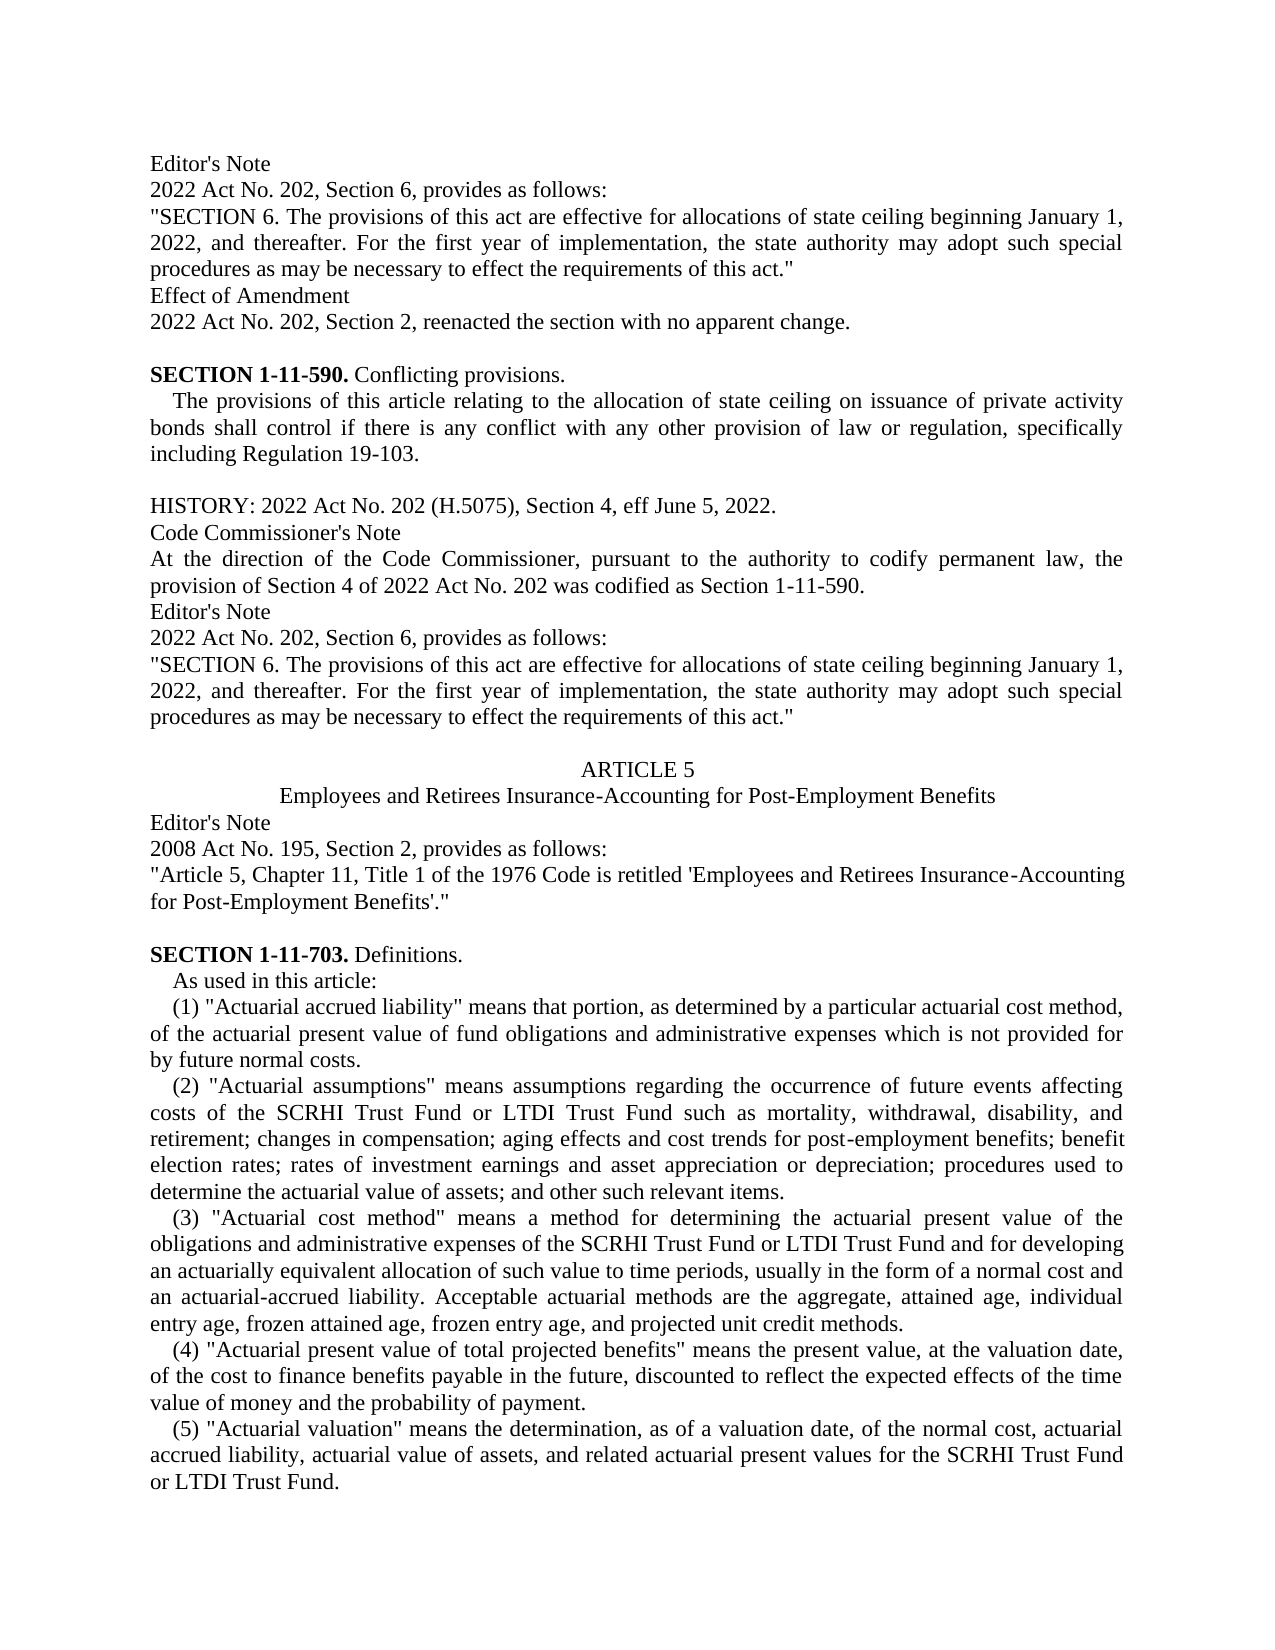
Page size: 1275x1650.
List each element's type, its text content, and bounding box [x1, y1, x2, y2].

text "SECTION 6. The provisions of this act are effective for allocations of state ceiling beginning January 1, 2022, and thereafter. For the first year of implementation, the state authority may adopt such special procedures as may be necessary to effect the requirements of this act." [150, 203, 1125, 282]
text (1) "Actuarial accrued liability" means that portion, as determined by a particular actuarial cost method, of the actuarial present value of fund obligations and administrative expenses which is not provided for by future normal costs. [150, 993, 1125, 1072]
text Effect of Amendment [150, 282, 1125, 308]
text (4) "Actuarial present value of total projected benefits" means the present value, at the valuation date, of the cost to finance benefits payable in the future, discounted to reflect the expected effects of the time value of money and the probability of payment. [150, 1336, 1125, 1415]
text SECTION 1-11-703. Definitions. [150, 941, 1125, 967]
text As used in this article: [150, 967, 1125, 993]
text Editor's Note [150, 150, 1125, 176]
text (3) "Actuarial cost method" means a method for determining the actuarial present value of the obligations and administrative expenses of the SCRHI Trust Fund or LTDI Trust Fund and for developing an actuarially equivalent allocation of such value to time periods, usually in the form of a normal cost and an actuarial-accrued liability. Acceptable actuarial methods are the aggregate, attained age, individual entry age, frozen attained age, frozen entry age, and projected unit credit methods. [150, 1204, 1125, 1336]
text "SECTION 6. The provisions of this act are effective for allocations of state ceiling beginning January 1, 2022, and thereafter. For the first year of implementation, the state authority may adopt such special procedures as may be necessary to effect the requirements of this act." [150, 651, 1125, 730]
text Editor's Note [150, 598, 1125, 624]
text "Article 5, Chapter 11, Title 1 of the 1976 Code is retitled 'Employees and Retirees Insurance-Accounting for Post-Employment Benefits'." [150, 862, 1125, 914]
text The provisions of this article relating to the allocation of state ceiling on issuance of private activity bonds shall control if there is any conflict with any other provision of law or regulation, specifically including Regulation 19-103. [150, 387, 1125, 466]
text (5) "Actuarial valuation" means the determination, as of a valuation date, of the normal cost, actuarial accrued liability, actuarial value of assets, and related actuarial present values for the SCRHI Trust Fund or LTDI Trust Fund. [150, 1415, 1125, 1494]
text Editor's Note [150, 809, 1125, 835]
text SECTION 1-11-590. Conflicting provisions. [150, 361, 1125, 387]
text Employees and Retirees Insurance-Accounting for Post-Employment Benefits [150, 782, 1125, 809]
text Code Commissioner's Note [150, 519, 1125, 545]
text At the direction of the Code Commissioner, pursuant to the authority to codify permanent law, the provision of Section 4 of 2022 Act No. 202 was codified as Section 1-11-590. [150, 545, 1125, 598]
text 2022 Act No. 202, Section 6, provides as follows: [150, 624, 1125, 651]
text 2022 Act No. 202, Section 2, reenacted the section with no apparent change. [150, 308, 1125, 334]
text ARTICLE 5 [150, 756, 1125, 782]
text 2008 Act No. 195, Section 2, provides as follows: [150, 835, 1125, 862]
text HISTORY: 2022 Act No. 202 (H.5075), Section 4, eff June 5, 2022. [150, 493, 1125, 519]
text 2022 Act No. 202, Section 6, provides as follows: [150, 176, 1125, 203]
text (2) "Actuarial assumptions" means assumptions regarding the occurrence of future events affecting costs of the SCRHI Trust Fund or LTDI Trust Fund such as mortality, withdrawal, disability, and retirement; changes in compensation; aging effects and cost trends for post-employment benefits; benefit election rates; rates of investment earnings and asset appreciation or depreciation; procedures used to determine the actuarial value of assets; and other such relevant items. [150, 1072, 1125, 1204]
